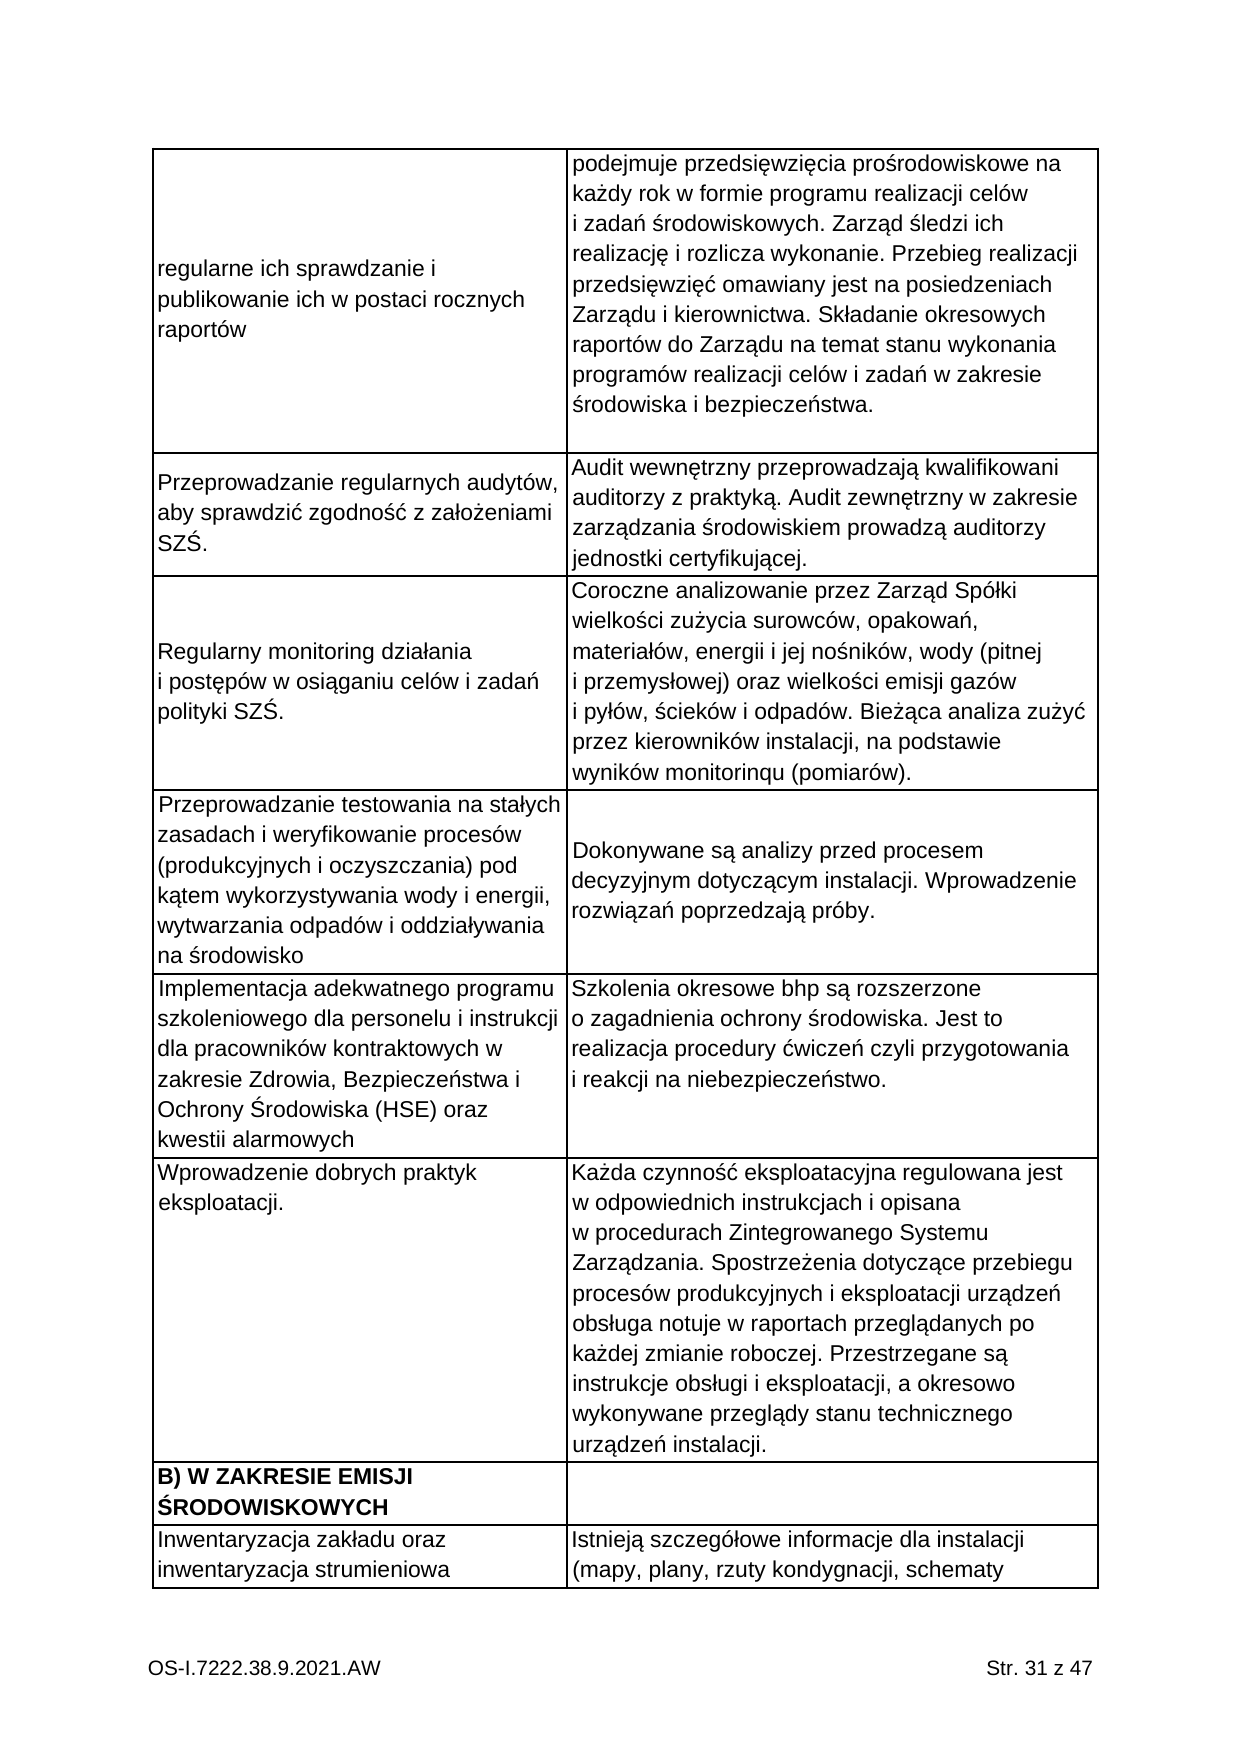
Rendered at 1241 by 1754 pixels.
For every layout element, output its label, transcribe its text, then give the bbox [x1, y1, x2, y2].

table_cell Przeprowadzanie regularnych audytów, aby sprawdzić zgodność z założeniami SZŚ. [154, 454, 566, 575]
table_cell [568, 150, 1097, 452]
table_cell Implementacja adekwatnego programu szkoleniowego dla personelu i instrukcji dla pracowników kontraktowych w zakresie Zdrowia, Bezpieczeństwa i Ochrony Środowiska (HSE) oraz kwestii alarmowych [154, 975, 566, 1157]
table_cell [568, 1526, 1097, 1587]
table_cell Audit wewnętrzny przeprowadzają kwalifikowani auditorzy z praktyką. Audit zewnętrzny w zakresie zarządzania środowiskiem prowadzą auditorzy jednostki certyfikującej. [568, 454, 1097, 575]
table_cell Każda czynność eksploatacyjna regulowana jest w odpowiednich instrukcjach i opisana w procedurach Zintegrowanego Systemu Zarządzania. Spostrzeżenia dotyczące przebiegu procesów produkcyjnych i eksploatacji urządzeń obsługa notuje w raportach przeglądanych po każdej zmianie roboczej. Przestrzegane są instrukcje obsługi i eksploatacji, a okresowo wykonywane przeglądy stanu technicznego urządzeń instalacji. [568, 1159, 1097, 1461]
table_cell Wprowadzenie dobrych praktyk eksploatacji. [154, 1159, 566, 1461]
table_cell Regularny monitoring działania i postępów w osiąganiu celów i zadań polityki SZŚ. [154, 577, 566, 789]
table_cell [154, 1526, 566, 1587]
table_cell Coroczne analizowanie przez Zarząd Spółki wielkości zużycia surowców, opakowań, materiałów, energii i jej nośników, wody (pitnej i przemysłowej) oraz wielkości emisji gazów i pyłów, ścieków i odpadów. Bieżąca analiza zużyć przez kierowników instalacji, na podstawie wyników monitorinqu (pomiarów). [568, 577, 1097, 789]
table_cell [154, 150, 566, 452]
table_cell Przeprowadzanie testowania na stałych zasadach i weryfikowanie procesów (produkcyjnych i oczyszczania) pod kątem wykorzystywania wody i energii, wytwarzania odpadów i oddziaływania na środowisko [154, 791, 566, 973]
table_cell B) W ZAKRESIE EMISJI ŚRODOWISKOWYCH [154, 1463, 566, 1524]
table_cell Szkolenia okresowe bhp są rozszerzone o zagadnienia ochrony środowiska. Jest to realizacja procedury ćwiczeń czyli przygotowania i reakcji na niebezpieczeństwo. [568, 975, 1097, 1157]
table_cell Dokonywane są analizy przed procesem decyzyjnym dotyczącym instalacji. Wprowadzenie rozwiązań poprzedzają próby. [568, 791, 1097, 973]
table_cell [568, 1463, 1097, 1524]
